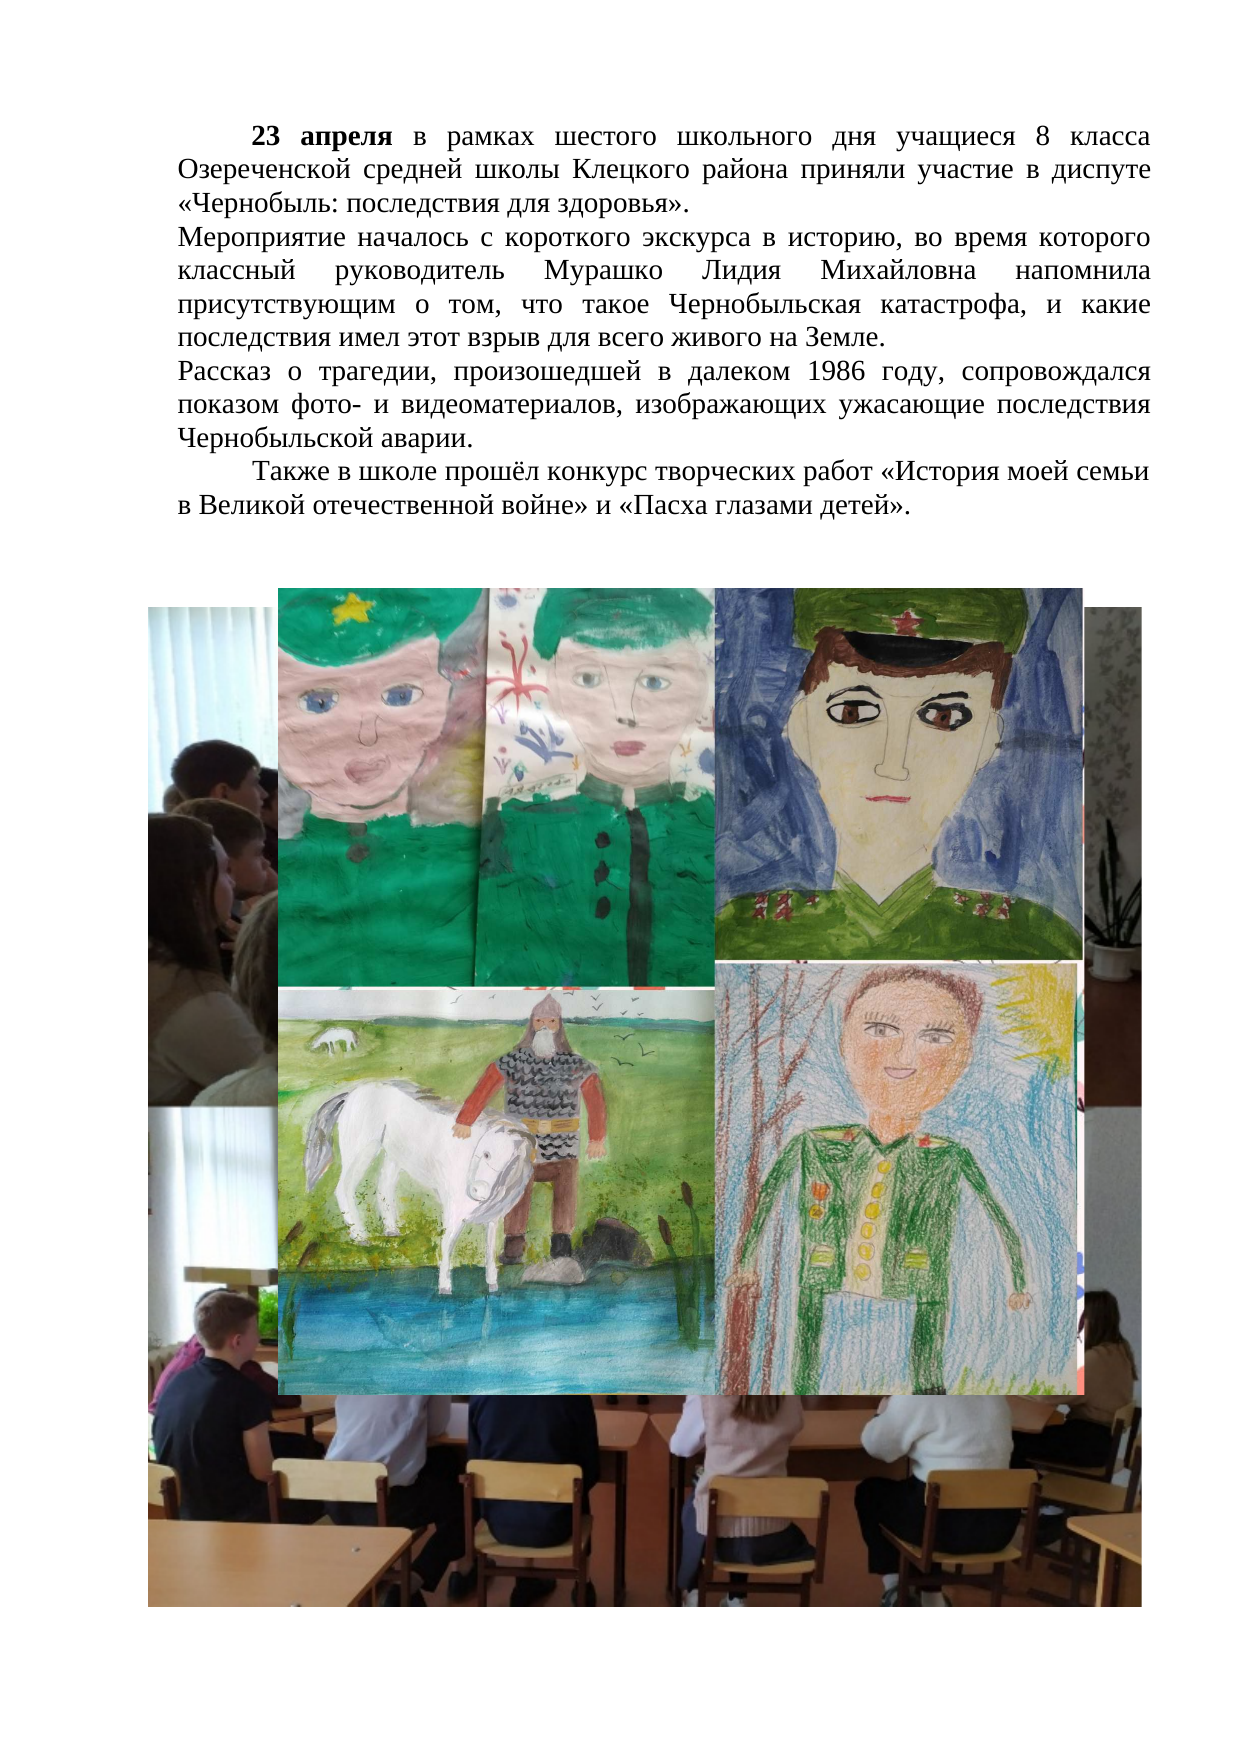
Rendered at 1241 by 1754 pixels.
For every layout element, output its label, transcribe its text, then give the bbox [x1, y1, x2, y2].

text Рассказ о трагедии, произошедшей в далеком 1986 году, сопровождался показом фото- и видеоматериалов, изображающих ужасающие последствия Чернобыльской аварии. [177, 353, 1152, 453]
picture [144, 588, 1142, 1605]
text 23 апреля в рамках шестого школьного дня учащиеся 8 класса Озереченской средней школы Клецкого района приняли участие в диспуте «Чернобыль: последствия для здоровья». [177, 118, 1152, 219]
text Мероприятие началось с короткого экскурса в историю, во время которого классный руководитель Мурашко Лидия Михайловна напомнила присутствующим о том, что такое Чернобыльская катастрофа, и какие последствия имел этот взрыв для всего живого на Земле. [177, 219, 1152, 353]
text Также в школе прошёл конкурс творческих работ «История моей семьи в Великой отечественной войне» и «Пасха глазами детей». [177, 453, 1152, 521]
